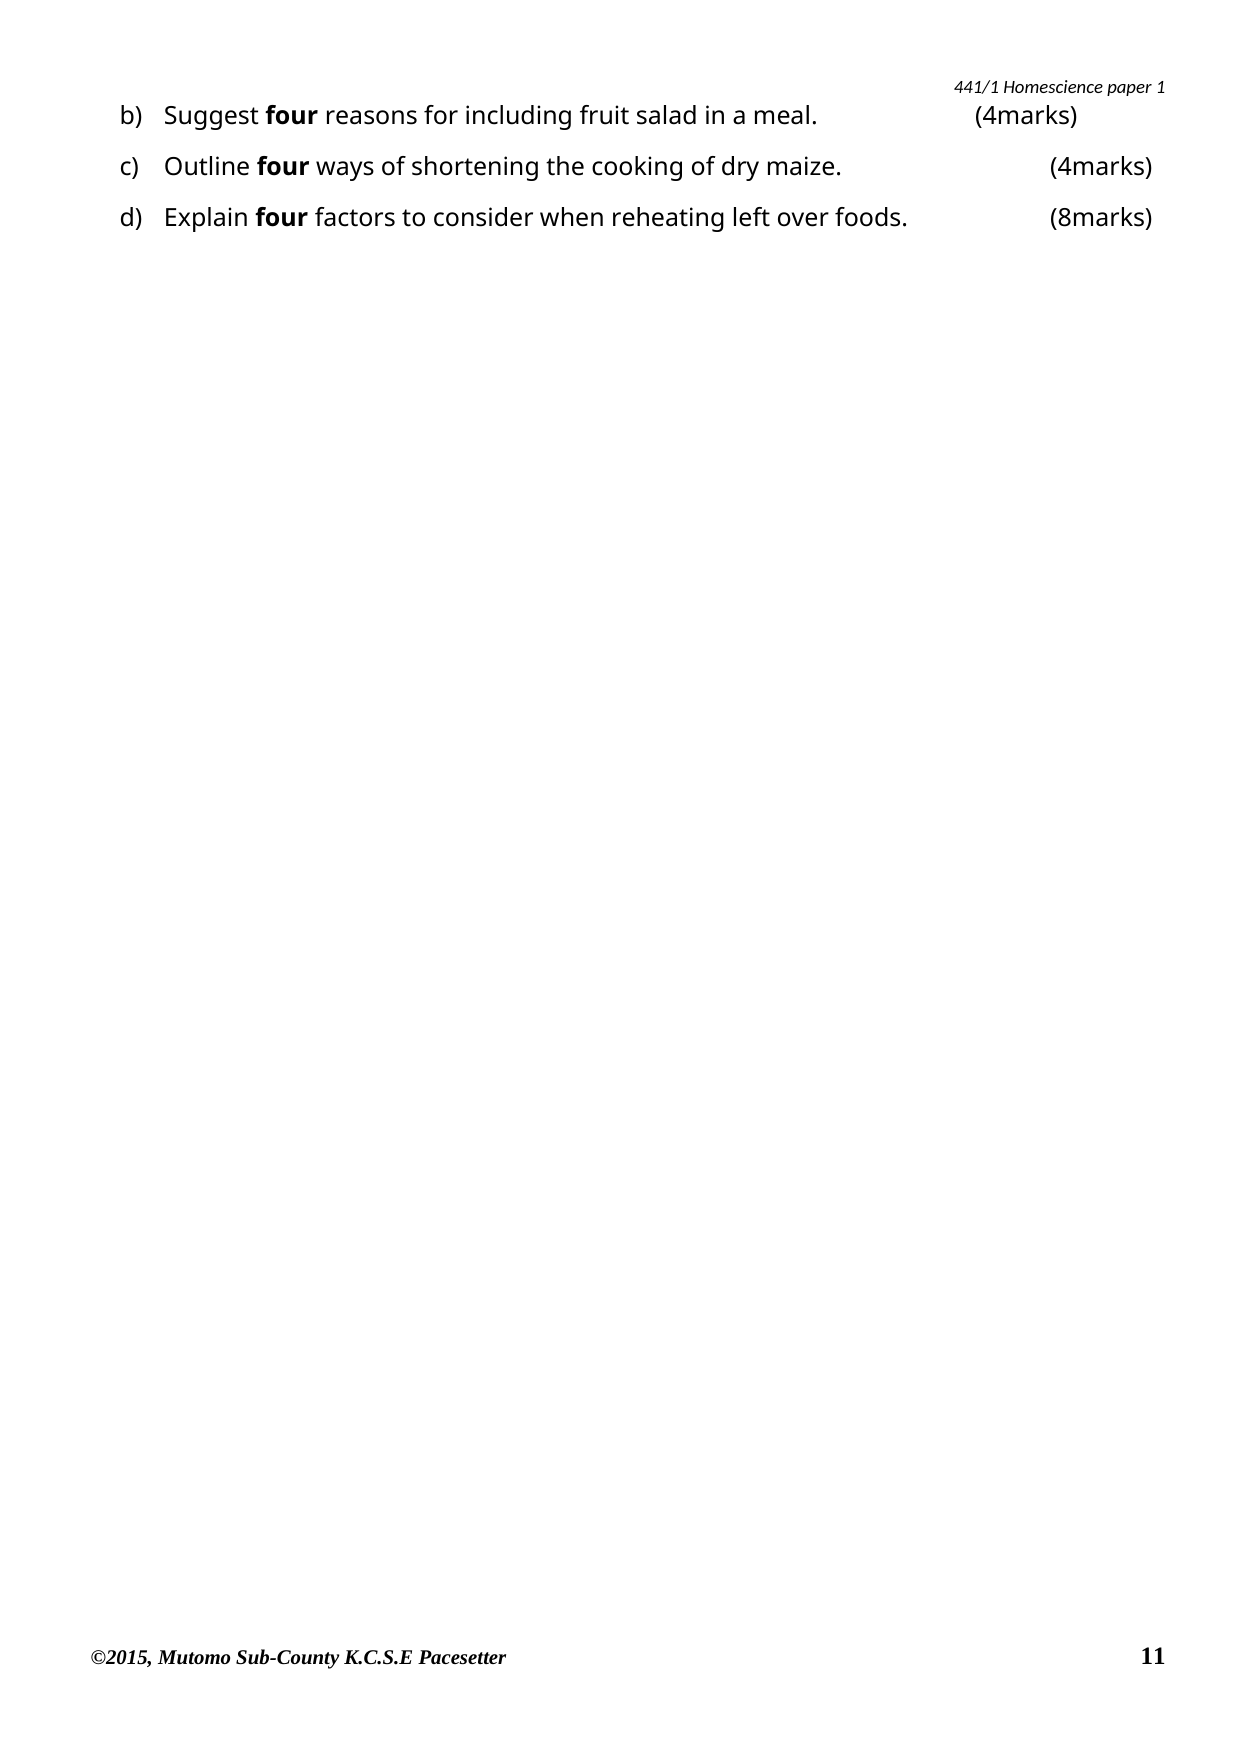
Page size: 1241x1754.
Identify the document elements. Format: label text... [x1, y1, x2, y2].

text b) Suggest four reasons for including fruit salad in a meal. (4marks) [75, 98, 1165, 132]
text d) Explain four factors to consider when reheating left over foods. (8marks) [75, 200, 1165, 234]
text c) Outline four ways of shortening the cooking of dry maize. (4marks) [75, 149, 1165, 183]
